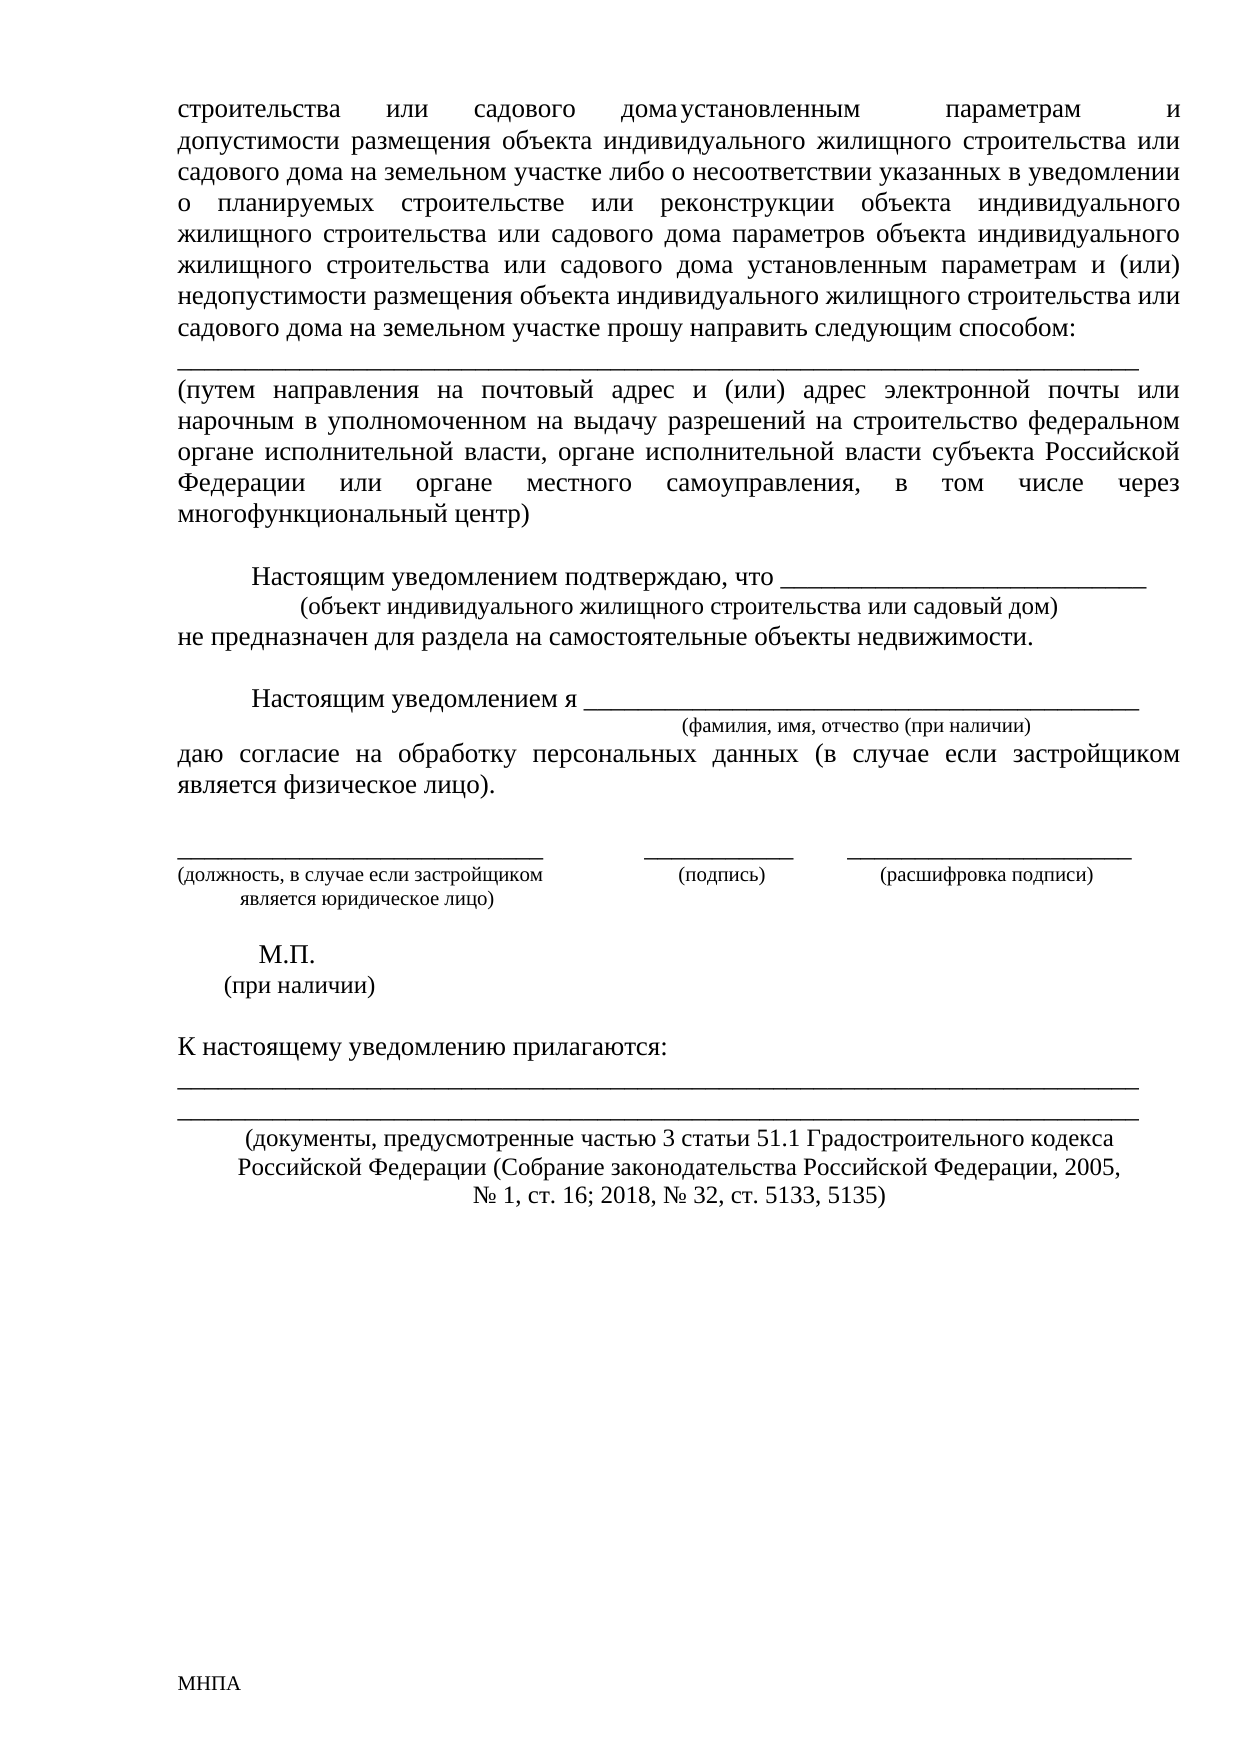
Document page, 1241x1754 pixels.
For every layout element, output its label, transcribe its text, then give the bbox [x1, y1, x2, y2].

text Настоящим уведомлением подтверждаю, что ___________________________ [177, 560, 1181, 591]
text (путем направления на почтовый адрес и (или) адрес электронной почты или нарочным в уполномоченном на выдачу разрешений на строительство федеральном органе исполнительной власти, органе исполнительной власти субъекта Российской Федерации или органе местного самоуправления, в том числе через многофункциональный центр) [177, 373, 1181, 529]
text является юридическое лицо) [177, 886, 1181, 910]
text не предназначен для раздела на самостоятельные объекты недвижимости. [177, 620, 1181, 651]
text даю согласие на обработку персональных данных (в случае если застройщиком является физическое лицо). [177, 737, 1181, 799]
text К настоящему уведомлению прилагаются: [177, 1030, 1181, 1061]
text _______________________________________________________________________ [177, 1061, 1181, 1092]
text (документы, предусмотренные частью 3 статьи 51.1 Градостроительного кодекса [177, 1123, 1181, 1152]
text (при наличии) [177, 970, 1181, 998]
text М.П. [177, 939, 1181, 970]
text № 1, ст. 16; 2018, № 32, ст. 5133, 5135) [177, 1181, 1181, 1209]
text Российской Федерации (Собрание законодательства Российской Федерации, 2005, [177, 1152, 1181, 1181]
text Настоящим уведомлением я _________________________________________ [177, 682, 1181, 713]
text _______________________________________________________________________ [177, 1092, 1181, 1123]
text (объект индивидуального жилищного строительства или садовый дом) [177, 591, 1181, 620]
text _______________________________________________________________________ [177, 342, 1181, 373]
text ___________________________ ___________ _____________________ (должность, в случае если застройщиком (подпись) (расшифровка подписи) [177, 831, 1181, 886]
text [177, 93, 1181, 342]
text (фамилия, имя, отчество (при наличии) [177, 713, 1181, 737]
